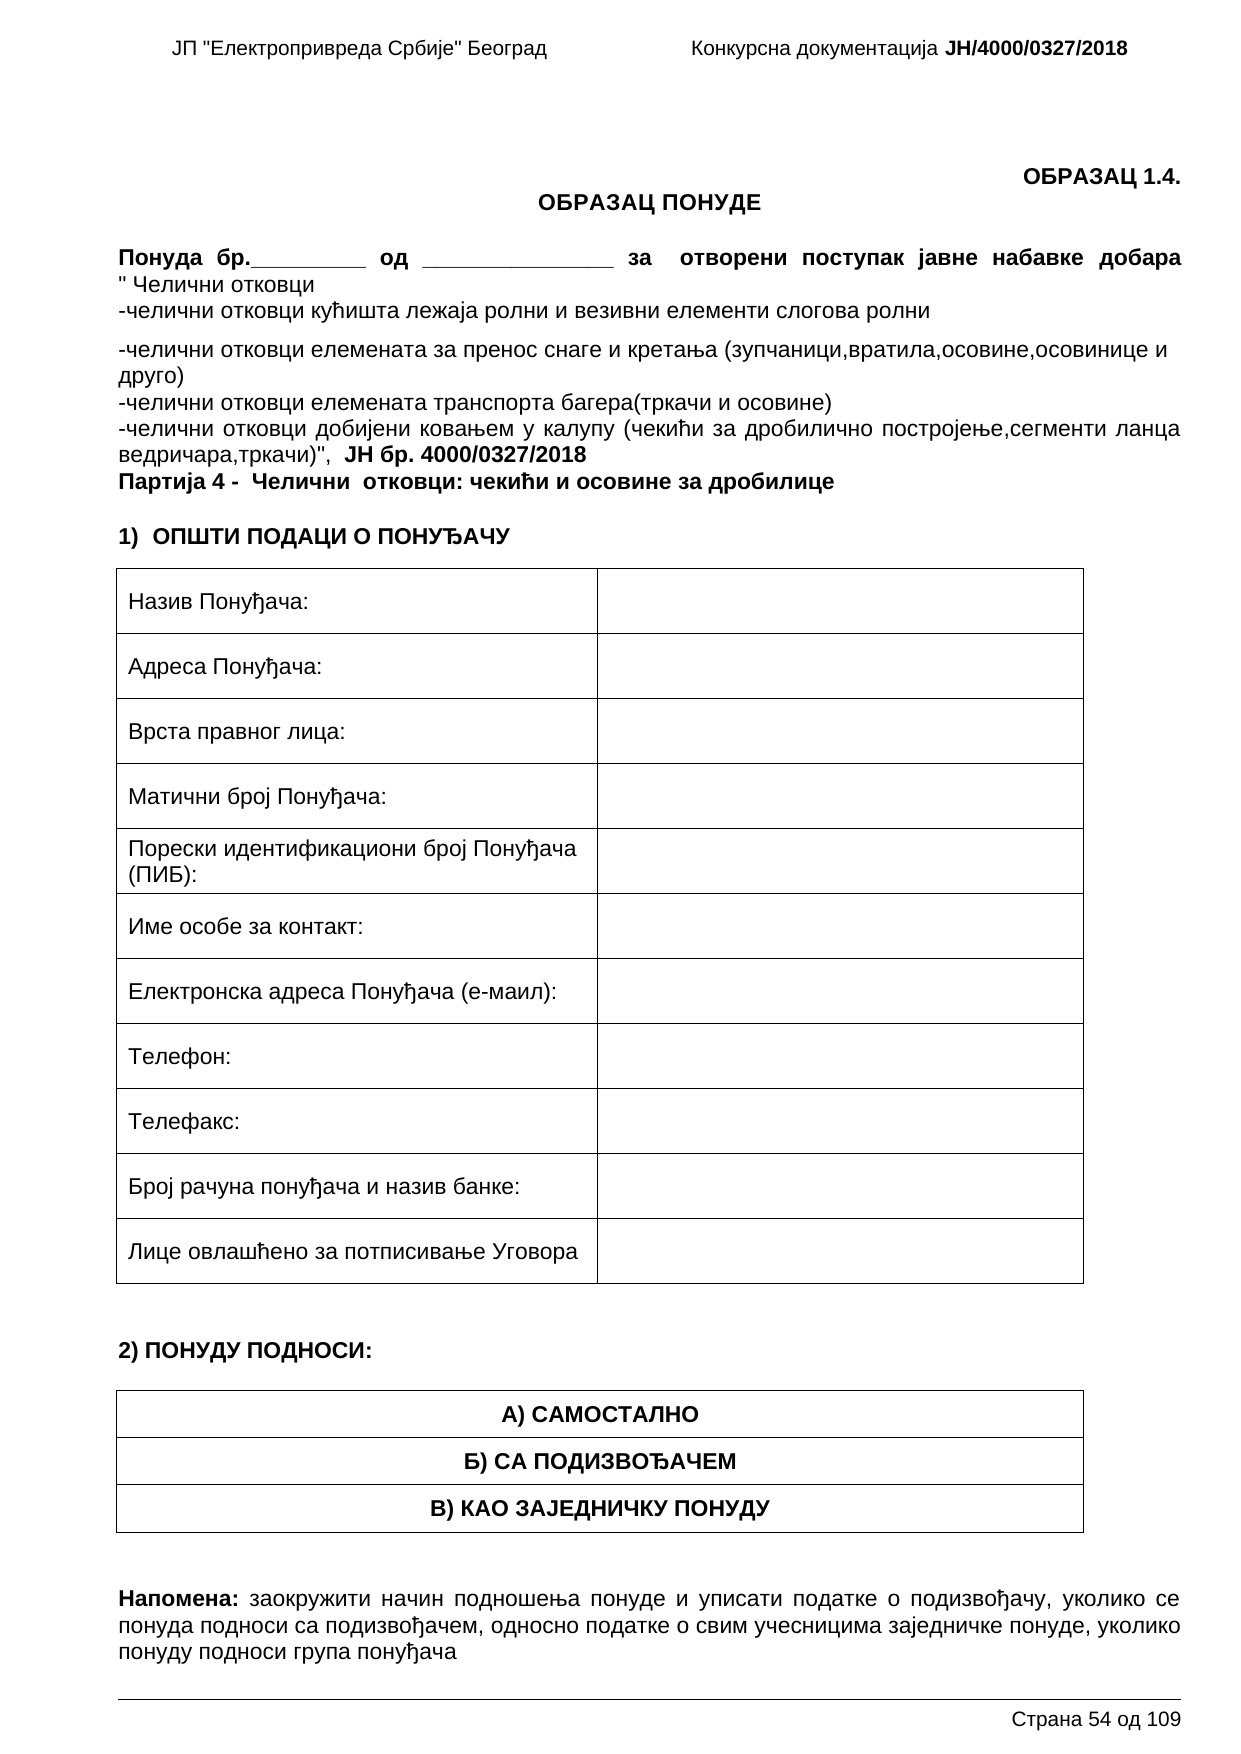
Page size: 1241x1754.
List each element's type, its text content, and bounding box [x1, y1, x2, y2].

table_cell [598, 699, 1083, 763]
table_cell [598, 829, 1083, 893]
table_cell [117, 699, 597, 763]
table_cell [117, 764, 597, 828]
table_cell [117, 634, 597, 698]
text -челични отковци елемената за пренос снаге и кретања (зупчаници,вратила,осовине,осовинице и друго) [118, 336, 1181, 388]
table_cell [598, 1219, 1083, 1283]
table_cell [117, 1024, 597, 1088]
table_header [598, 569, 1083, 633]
text 1) ОПШТИ ПОДАЦИ О ПОНУЂАЧУ [118, 523, 1181, 549]
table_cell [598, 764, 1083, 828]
text Партија 4 - Челични отковци: чекићи и осовине за дробилице [118, 468, 1181, 494]
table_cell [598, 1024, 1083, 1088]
text Понуда бр._________ од _______________ за отворени поступак јавне набавке добара " Челични отковци [118, 244, 1181, 297]
text -челични отковци елемената транспорта багера(тркачи и осовине) [118, 388, 1181, 415]
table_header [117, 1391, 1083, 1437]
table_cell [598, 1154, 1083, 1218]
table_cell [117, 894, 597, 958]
text -челични отковци добијени ковањем у калупу (чекићи за дробилично постројење,сегменти ланца ведричара,тркачи)", ЈН бр. 4000/0327/2018 [118, 415, 1181, 468]
text -челични отковци кућишта лежаја ролни и везивни елементи слогова ролни [118, 297, 1181, 323]
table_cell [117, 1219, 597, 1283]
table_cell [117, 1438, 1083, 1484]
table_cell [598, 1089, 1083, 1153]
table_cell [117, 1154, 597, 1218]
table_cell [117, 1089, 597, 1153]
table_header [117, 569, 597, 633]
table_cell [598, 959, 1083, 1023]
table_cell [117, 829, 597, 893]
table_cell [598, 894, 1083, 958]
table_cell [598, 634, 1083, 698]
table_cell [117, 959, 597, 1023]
text Напомена: заокружити начин подношења понуде и уписати податке о подизвођачу, уколико се понуда подноси са подизвођачем, односно податке о свим учесницима заједничке понуде, уколико понуду подноси група понуђача [118, 1585, 1181, 1664]
text ОБРАЗАЦ ПОНУДЕ [118, 189, 1181, 216]
text 2) ПОНУДУ ПОДНОСИ: [118, 1337, 1181, 1363]
text ОБРАЗАЦ 1.4. [118, 163, 1181, 189]
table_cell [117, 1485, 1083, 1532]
